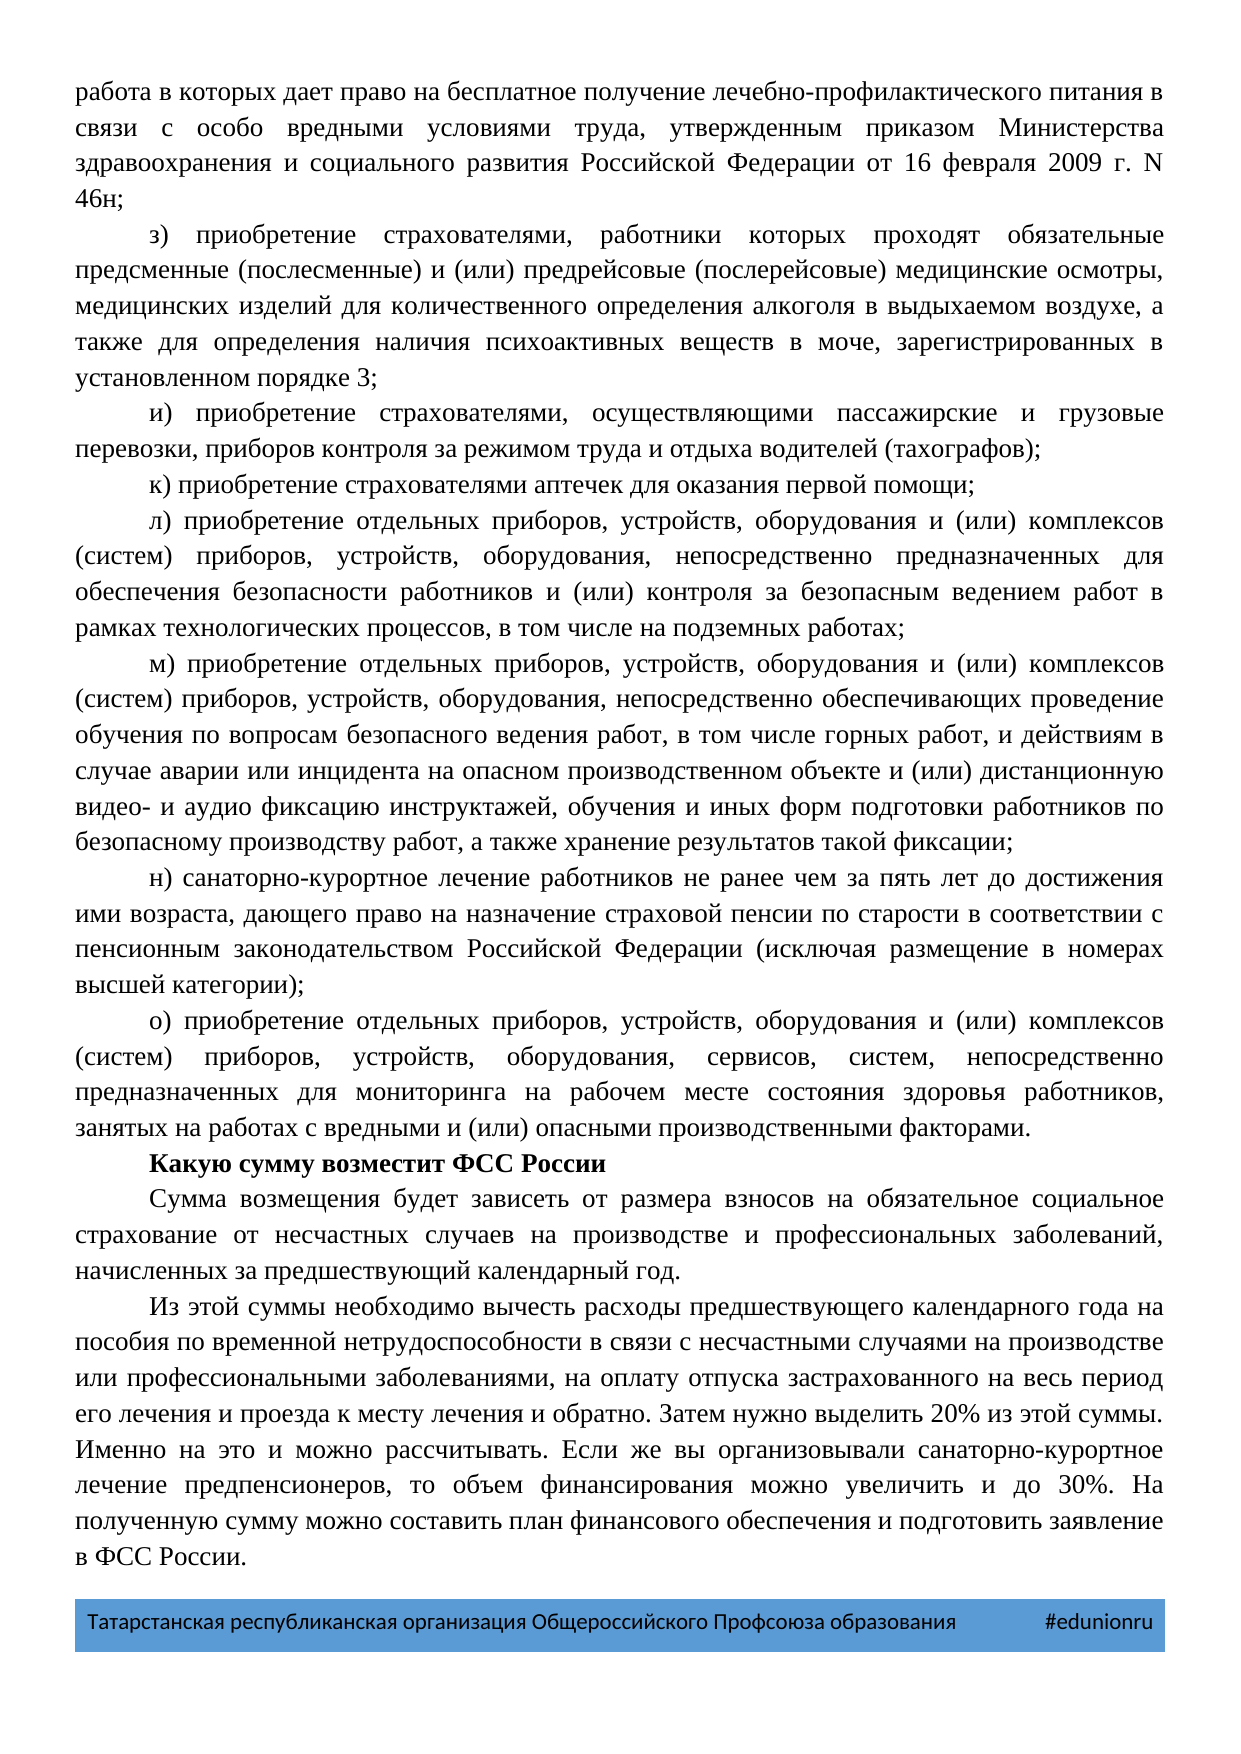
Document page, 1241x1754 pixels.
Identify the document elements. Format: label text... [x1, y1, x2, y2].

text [75, 75, 1165, 213]
text м) приобретение отдельных приборов, устройств, оборудования и (или) комплексов (систем) приборов, устройств, оборудования, непосредственно обеспечивающих проведение обучения по вопросам безопасного ведения работ, в том числе горных работ, и действиям в случае аварии или инцидента на опасном производственном объекте и (или) дистанционную видео- и аудио фиксацию инструктажей, обучения и иных форм подготовки работников по безопасному производству работ, а также хранение результатов такой фиксации; [75, 647, 1165, 856]
text к) приобретение страхователями аптечек для оказания первой помощи; [75, 468, 1165, 499]
text Из этой суммы необходимо вычесть расходы предшествующего календарного года на пособия по временной нетрудоспособности в связи с несчастными случаями на производстве или профессиональными заболеваниями, на оплату отпуска застрахованного на весь период его лечения и проезда к месту лечения и обратно. Затем нужно выделить 20% из этой суммы. Именно на это и можно рассчитывать. Если же вы организовывали санаторно-курортное лечение предпенсионеров, то объем финансирования можно увеличить и до 30%. На полученную сумму можно составить план финансового обеспечения и подготовить заявление в ФСС России. [75, 1290, 1165, 1571]
text Какую сумму возместит ФСС России [75, 1147, 1165, 1178]
text и) приобретение страхователями, осуществляющими пассажирские и грузовые перевозки, приборов контроля за режимом труда и отдыха водителей (тахографов); [75, 397, 1165, 463]
text о) приобретение отдельных приборов, устройств, оборудования и (или) комплексов (систем) приборов, устройств, оборудования, сервисов, систем, непосредственно предназначенных для мониторинга на рабочем месте состояния здоровья работников, занятых на работах с вредными и (или) опасными производственными факторами. [75, 1004, 1165, 1142]
text з) приобретение страхователями, работники которых проходят обязательные предсменные (послесменные) и (или) предрейсовые (послерейсовые) медицинские осмотры, медицинских изделий для количественного определения алкоголя в выдыхаемом воздухе, а также для определения наличия психоактивных веществ в моче, зарегистрированных в установленном порядке 3; [75, 218, 1165, 392]
text Сумма возмещения будет зависеть от размера взносов на обязательное социальное страхование от несчастных случаев на производстве и профессиональных заболеваний, начисленных за предшествующий календарный год. [75, 1183, 1165, 1285]
text л) приобретение отдельных приборов, устройств, оборудования и (или) комплексов (систем) приборов, устройств, оборудования, непосредственно предназначенных для обеспечения безопасности работников и (или) контроля за безопасным ведением работ в рамках технологических процессов, в том числе на подземных работах; [75, 504, 1165, 642]
text н) санаторно-курортное лечение работников не ранее чем за пять лет до достижения ими возраста, дающего право на назначение страховой пенсии по старости в соответствии с пенсионным законодательством Российской Федерации (исключая размещение в номерах высшей категории); [75, 861, 1165, 999]
